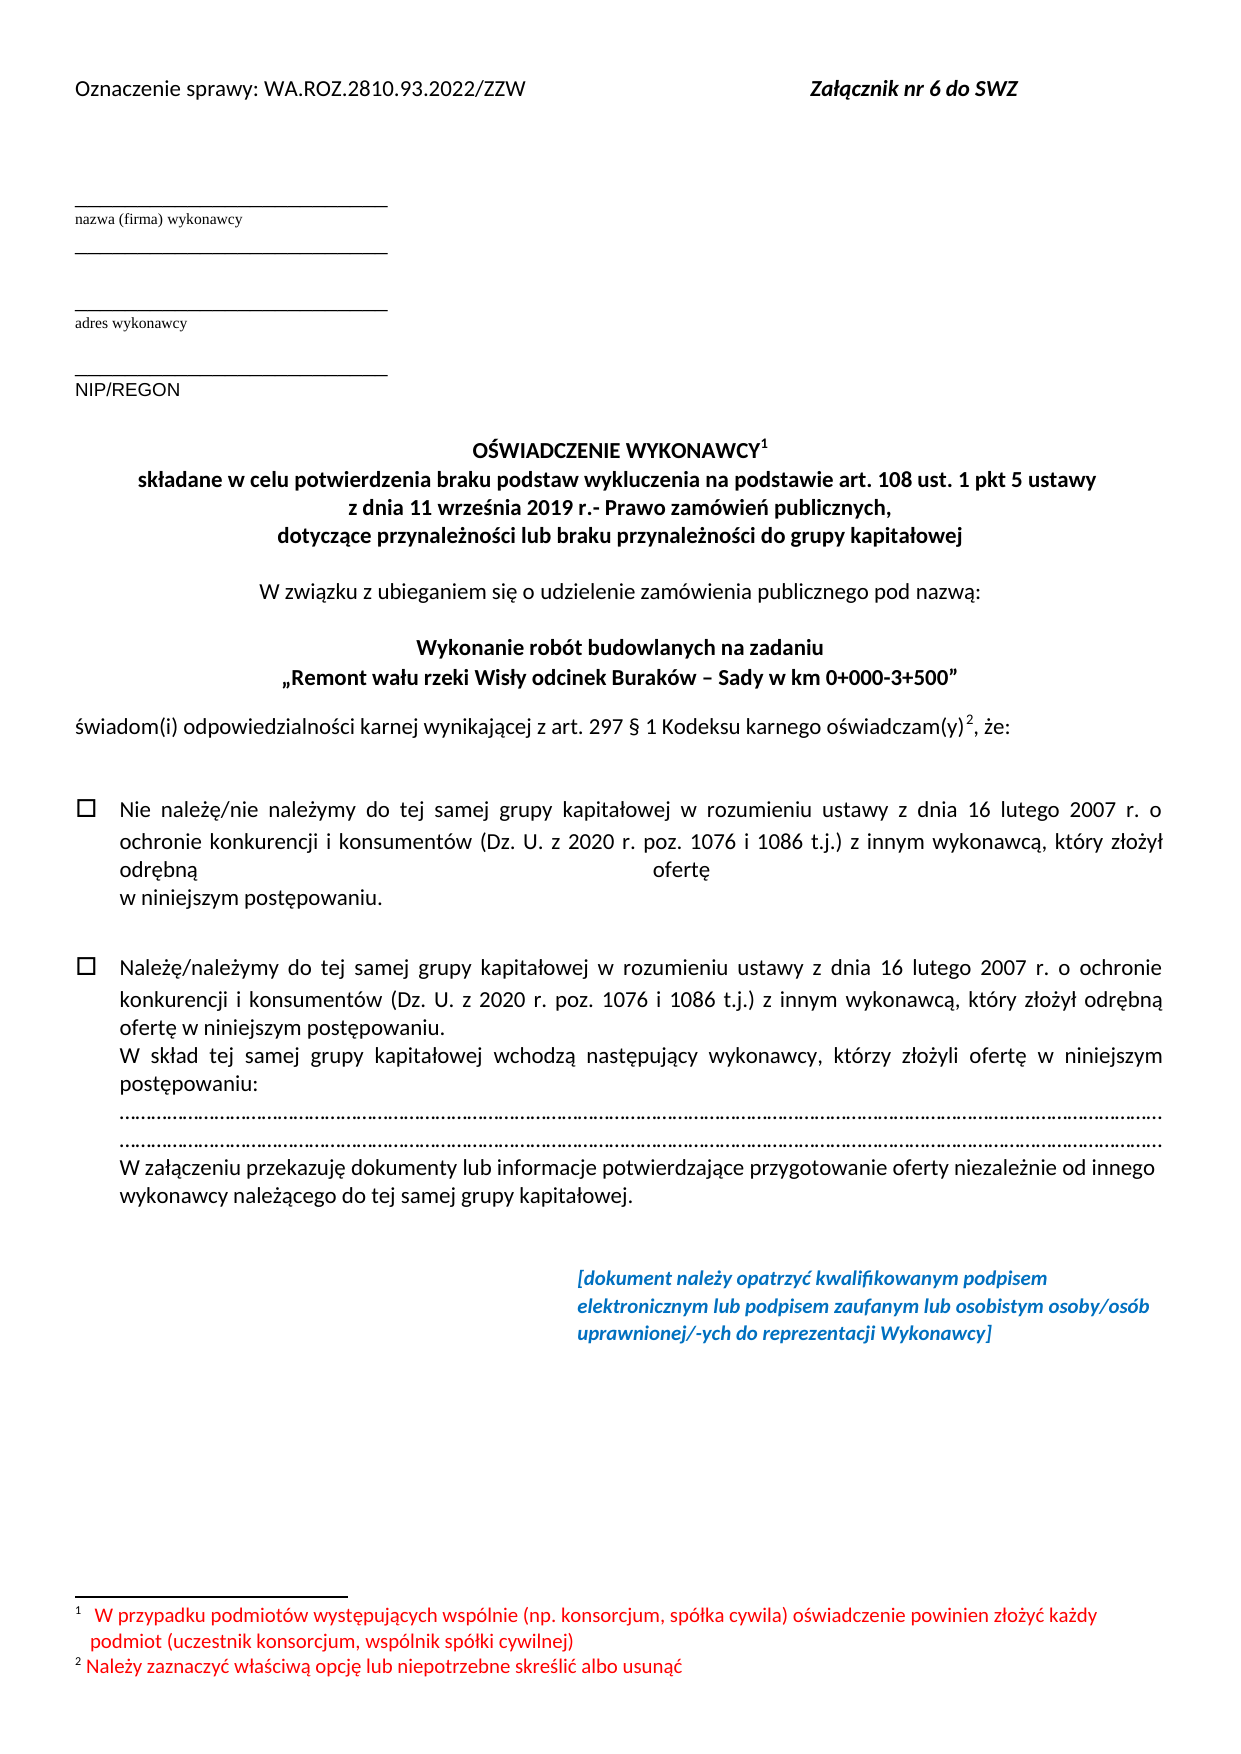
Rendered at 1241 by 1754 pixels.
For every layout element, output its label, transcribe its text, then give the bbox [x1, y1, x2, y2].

text W związku z ubieganiem się o udzielenie zamówienia publicznego pod nazwą: [75, 577, 1165, 605]
text W załączeniu przekazuję dokumenty lub informacje potwierdzające przygotowanie oferty niezależnie od innego wykonawcy należącego do tej samej grupy kapitałowej. [119, 1153, 1165, 1209]
text ……………………………………………………………………………………………………………………………………………………………………………………………………………………………………………………………………………………………………………………………………………………………… [119, 1097, 1165, 1153]
list Nie należę/nie należymy do tej samej grupy kapitałowej w rozumieniu ustawy z dnia 16 lutego 2007 r. o ochronie konkurencji i konsumentów (Dz. U. z 2020 r. poz. 1076 i 1086 t.j.) z innym wykonawcą, który złożył odrębną ofertę w niniejszym postępowaniu. [75, 781, 1165, 911]
text Wykonanie robót budowlanych na zadaniu [75, 633, 1165, 661]
list W skład tej samej grupy kapitałowej wchodzą następujący wykonawcy, którzy złożyli ofertę w niniejszym postępowaniu: [119, 1041, 1165, 1097]
text składane w celu potwierdzenia braku podstaw wykluczenia na podstawie art. 108 ust. 1 pkt 5 ustawy z dnia 11 września 2019 r.- Prawo zamówień publicznych, [75, 465, 1165, 521]
table_header _________________________ nazwa (firma) wykonawcy _________________________ _________________________ adres wykonawcy _________________________ NIP/REGON [75, 181, 850, 401]
text [dokument należy opatrzyć kwalifikowanym podpisem elektronicznym lub podpisem zaufanym lub osobistym osoby/osób uprawnionej/-ych do reprezentacji Wykonawcy] [577, 1265, 1165, 1346]
text dotyczące przynależności lub braku przynależności do grupy kapitałowej [75, 521, 1165, 549]
list Należę/należymy do tej samej grupy kapitałowej w rozumieniu ustawy z dnia 16 lutego 2007 r. o ochronie konkurencji i konsumentów (Dz. U. z 2020 r. poz. 1076 i 1086 t.j.) z innym wykonawcą, który złożył odrębną ofertę w niniejszym postępowaniu. [75, 939, 1165, 1041]
text OŚWIADCZENIE WYKONAWCY [75, 435, 1165, 465]
text świadom(i) odpowiedzialności karnej wynikającej z art. 297 § 1 Kodeksu karnego oświadczam(y), że: [75, 710, 1165, 741]
text „Remont wału rzeki Wisły odcinek Buraków – Sady w km 0+000-3+500” [75, 663, 1165, 692]
